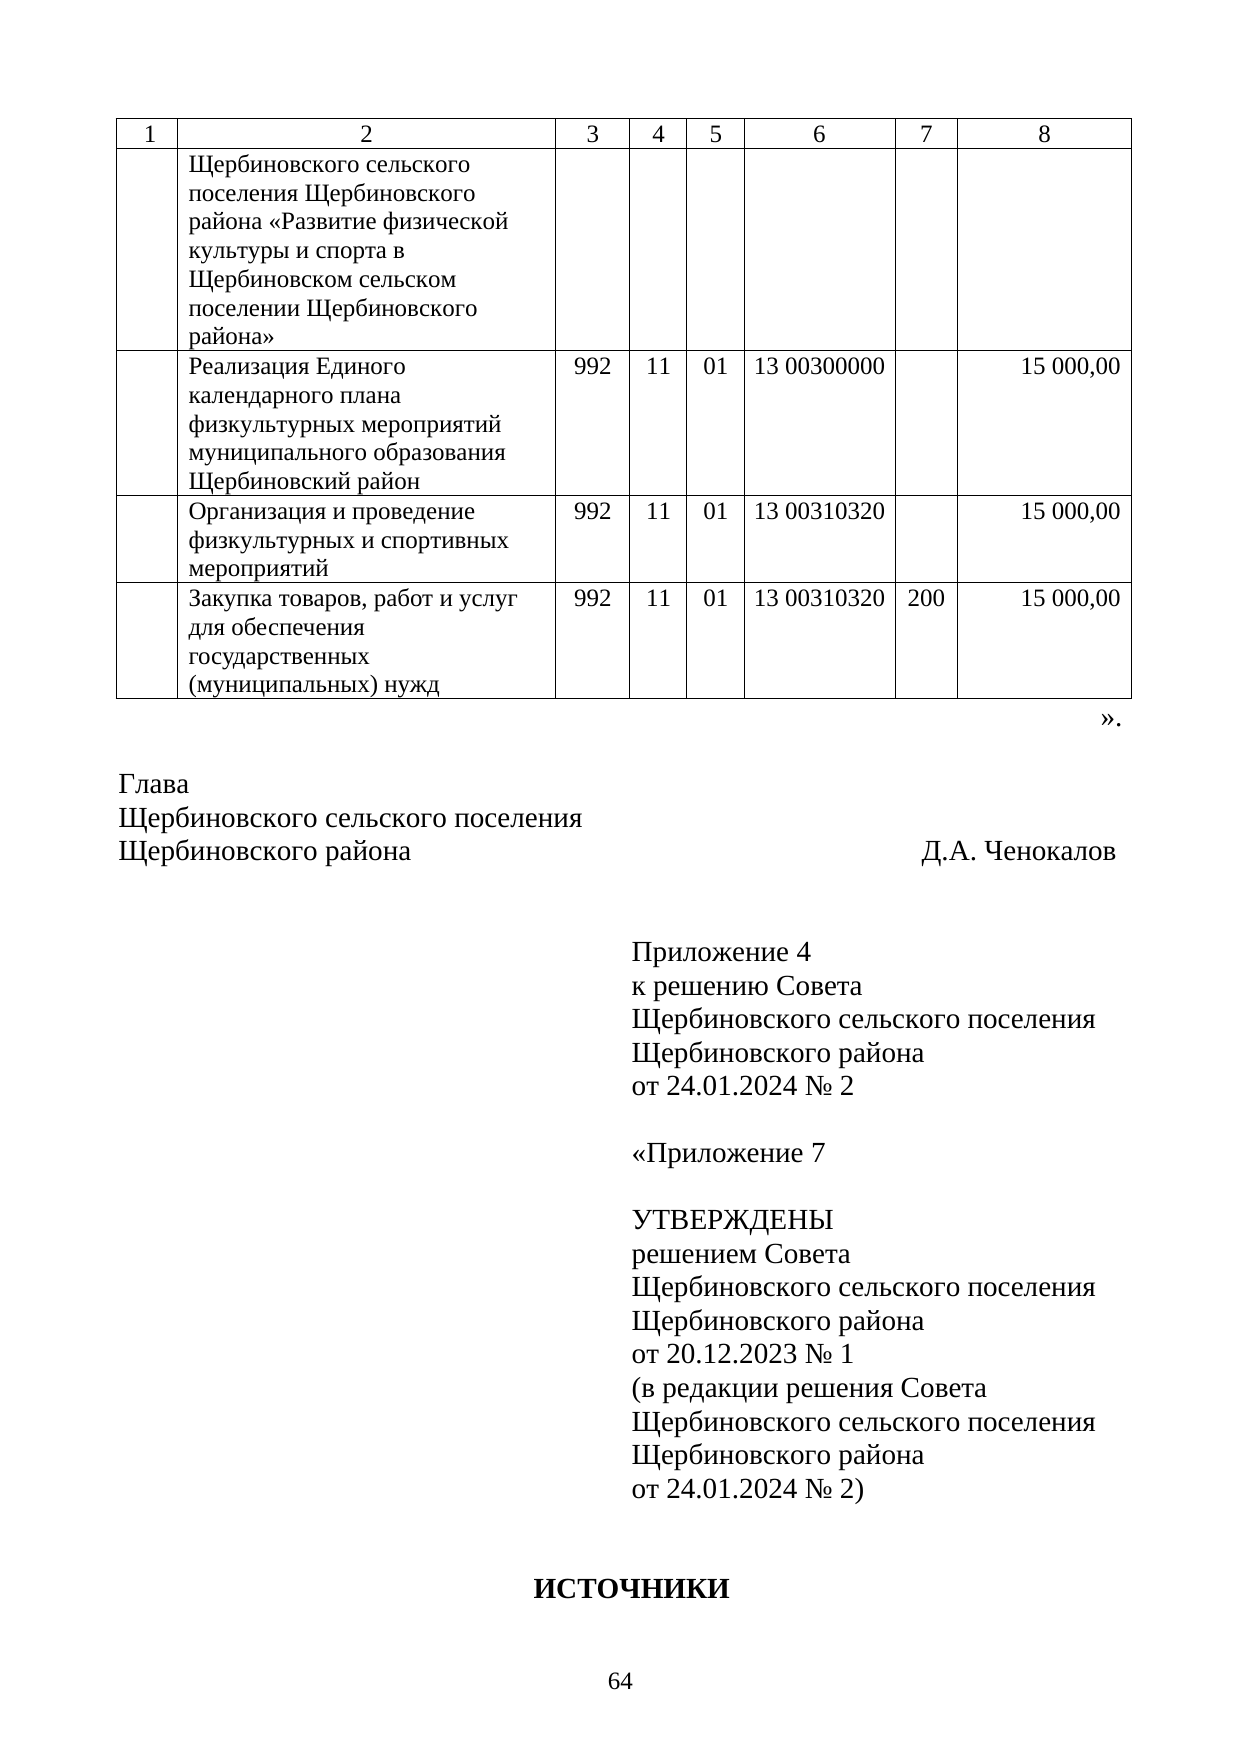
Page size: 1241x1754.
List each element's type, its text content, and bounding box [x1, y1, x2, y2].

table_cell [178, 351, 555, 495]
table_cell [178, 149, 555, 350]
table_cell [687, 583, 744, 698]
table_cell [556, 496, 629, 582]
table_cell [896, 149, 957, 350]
text Щербиновского района Д.А. Ченокалов [118, 833, 1122, 867]
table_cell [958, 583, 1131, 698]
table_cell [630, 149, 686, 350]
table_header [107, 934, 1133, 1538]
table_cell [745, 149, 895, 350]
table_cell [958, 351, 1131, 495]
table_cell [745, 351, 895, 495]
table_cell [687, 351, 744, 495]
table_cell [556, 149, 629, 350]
table_header 1 [117, 119, 177, 148]
table_header 8 [958, 119, 1131, 148]
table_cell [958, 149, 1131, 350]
table_header 4 [630, 119, 686, 148]
text ». [118, 699, 1122, 733]
table_header 6 [745, 119, 895, 148]
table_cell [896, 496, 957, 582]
text Глава [118, 766, 1122, 800]
table_header 2 [178, 119, 555, 148]
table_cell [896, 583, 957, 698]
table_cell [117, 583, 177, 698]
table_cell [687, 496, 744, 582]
text Щербиновского сельского поселения [118, 800, 1122, 833]
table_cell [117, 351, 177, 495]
table_header 3 [556, 119, 629, 148]
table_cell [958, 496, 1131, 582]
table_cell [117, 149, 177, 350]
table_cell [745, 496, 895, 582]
table_header 5 [687, 119, 744, 148]
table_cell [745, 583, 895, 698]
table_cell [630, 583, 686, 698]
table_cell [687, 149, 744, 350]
text Источники [118, 1571, 1145, 1605]
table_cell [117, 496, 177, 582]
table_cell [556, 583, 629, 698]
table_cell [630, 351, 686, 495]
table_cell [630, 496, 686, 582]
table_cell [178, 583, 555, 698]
table_header 7 [896, 119, 957, 148]
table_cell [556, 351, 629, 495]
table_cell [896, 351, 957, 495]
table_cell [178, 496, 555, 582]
